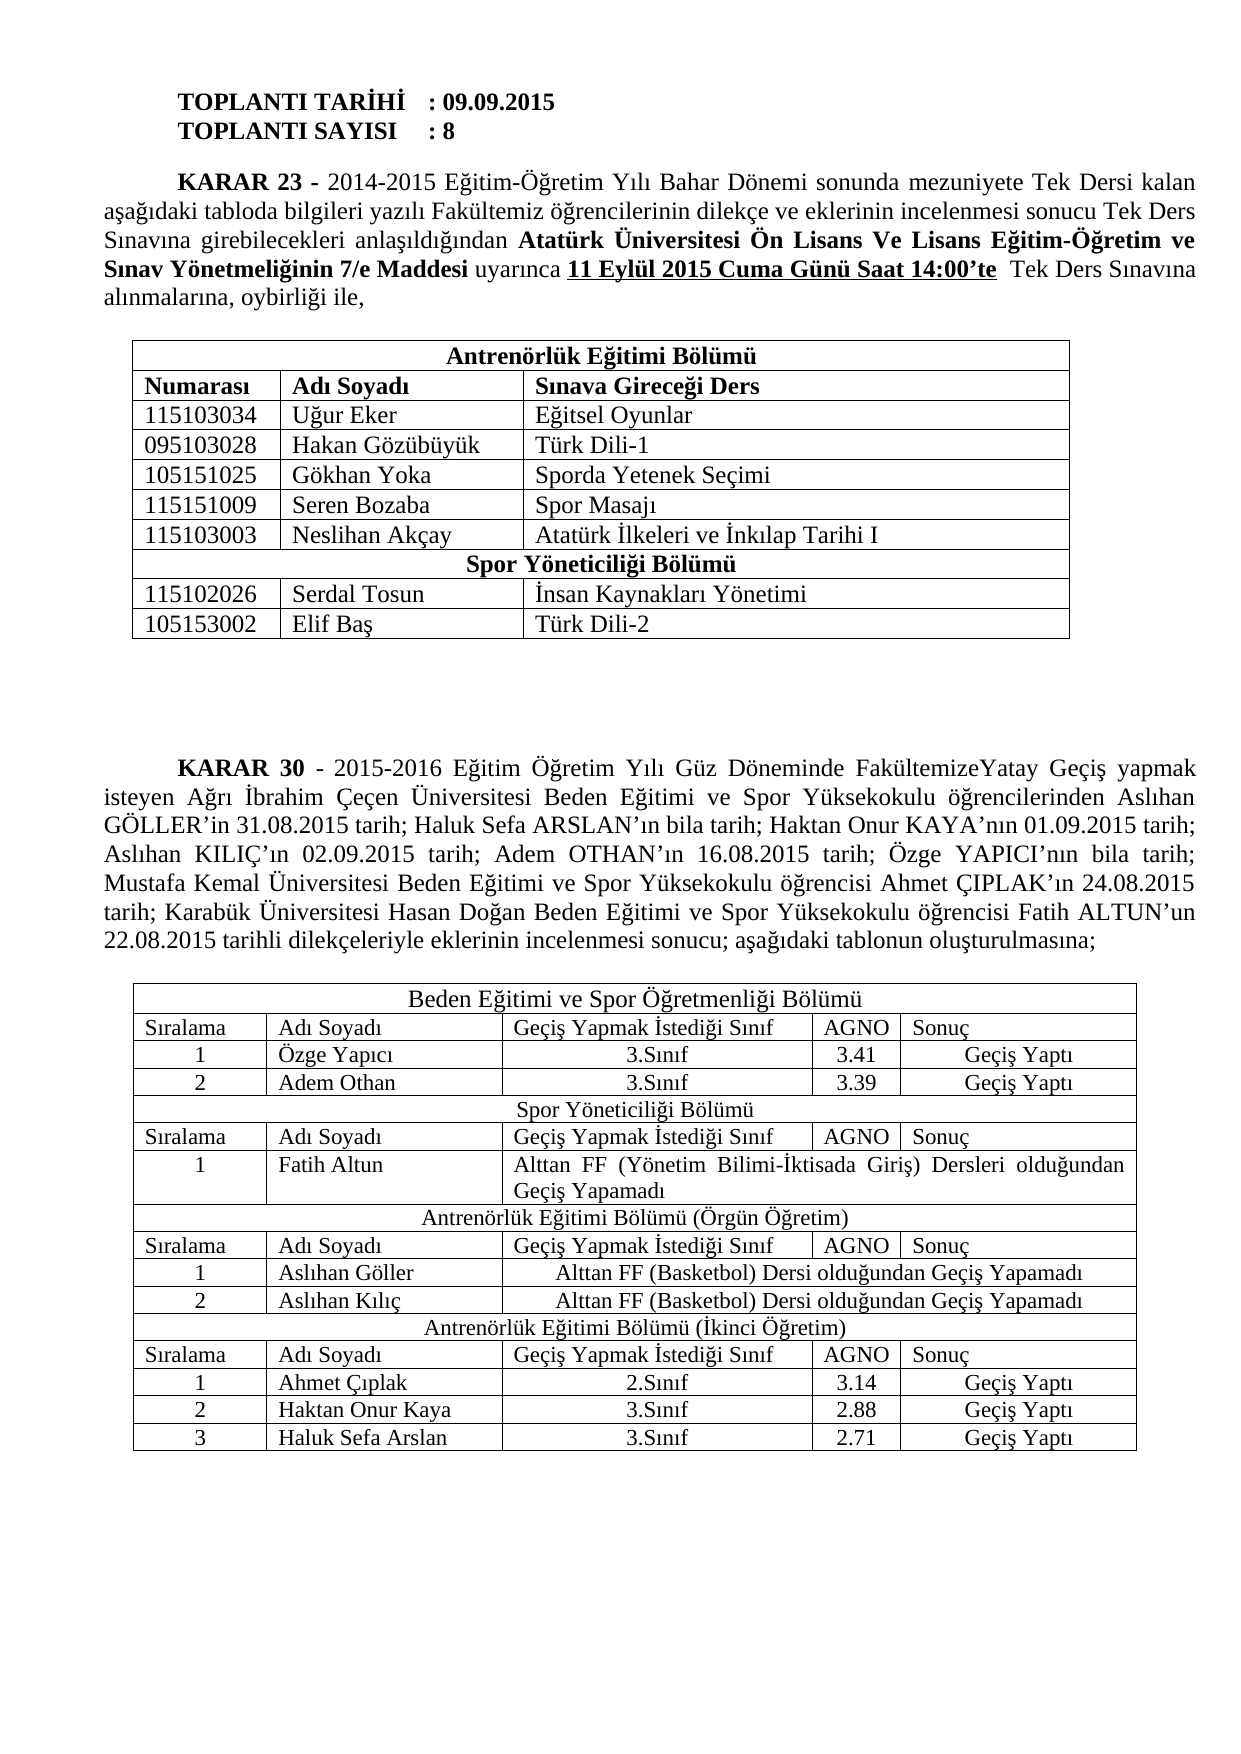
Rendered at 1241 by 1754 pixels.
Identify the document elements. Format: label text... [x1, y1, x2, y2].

table_cell Sporda Yetenek Seçimi [524, 460, 1069, 489]
table_cell 2.Sınıf [503, 1369, 812, 1395]
table_cell 2.88 [813, 1396, 900, 1423]
table_cell Adı Soyadı [281, 371, 523, 399]
table_cell 2 [134, 1287, 266, 1313]
table_cell Gökhan Yoka [281, 460, 523, 489]
table_cell Seren Bozaba [281, 490, 523, 519]
table_cell Fatih Altun [267, 1151, 502, 1203]
table_cell Türk Dili-2 [524, 609, 1069, 638]
table_cell Adı Soyadı [267, 1341, 502, 1368]
table_cell Sıralama [134, 1014, 266, 1040]
table_header Beden Eğitimi ve Spor Öğretmenliği Bölümü [134, 984, 1136, 1013]
table_cell Spor Masajı [524, 490, 1069, 519]
table_cell Uğur Eker [281, 401, 523, 429]
table_cell Alttan FF (Basketbol) Dersi olduğundan Geçiş Yapamadı [503, 1259, 1136, 1286]
table_cell Hakan Gözübüyük [281, 430, 523, 459]
table_cell Spor Yöneticiliği Bölümü [134, 1096, 1136, 1122]
table_cell Geçiş Yaptı [901, 1396, 1136, 1423]
text KARAR 30 - 2015-2016 Eğitim Öğretim Yılı Güz Döneminde FakültemizeYatay Geçiş yapmak isteyen Ağrı İbrahim Çeçen Üniversitesi Beden Eğitimi ve Spor Yüksekokulu öğrencilerinden Aslıhan GÖLLER’in 31.08.2015 tarih; Haluk Sefa ARSLAN’ın bila tarih; Haktan Onur KAYA’nın 01.09.2015 tarih; Aslıhan KILIÇ’ın 02.09.2015 tarih; Adem OTHAN’ın 16.08.2015 tarih; Özge YAPICI’nın bila tarih; Mustafa Kemal Üniversitesi Beden Eğitimi ve Spor Yüksekokulu öğrencisi Ahmet ÇIPLAK’ın 24.08.2015 tarih; Karabük Üniversitesi Hasan Doğan Beden Eğitimi ve Spor Yüksekokulu öğrencisi Fatih ALTUN’un 22.08.2015 tarihli dilekçeleriyle eklerinin incelenmesi sonucu; aşağıdaki tablonun oluşturulmasına; [103, 753, 1196, 954]
table_cell Aslıhan Kılıç [267, 1287, 502, 1313]
table_cell Eğitsel Oyunlar [524, 401, 1069, 429]
table_cell 095103028 [133, 430, 280, 459]
table_cell Adı Soyadı [267, 1232, 502, 1258]
table_cell 1 [134, 1369, 266, 1395]
table_cell Adem Othan [267, 1069, 502, 1095]
text TOPLANTI SAYISI : 8 [103, 116, 1196, 144]
table_header Antrenörlük Eğitimi Bölümü [133, 341, 1069, 370]
table_cell 1 [134, 1151, 266, 1203]
text TOPLANTI TARİHİ : 09.09.2015 [103, 87, 1196, 116]
table_cell 3.39 [813, 1069, 900, 1095]
table_cell 3.Sınıf [503, 1424, 812, 1450]
table_cell Sıralama [134, 1232, 266, 1258]
table_cell Sonuç [901, 1014, 1136, 1040]
table_cell Antrenörlük Eğitimi Bölümü (Örgün Öğretim) [134, 1205, 1136, 1231]
table_cell Geçiş Yaptı [901, 1424, 1136, 1450]
table_cell Serdal Tosun [281, 579, 523, 608]
table_cell Türk Dili-1 [524, 430, 1069, 459]
table_cell Numarası [133, 371, 280, 399]
table_cell Alttan FF (Basketbol) Dersi olduğundan Geçiş Yapamadı [503, 1287, 1136, 1313]
table_cell AGNO [813, 1341, 900, 1368]
table_cell Haktan Onur Kaya [267, 1396, 502, 1423]
table_cell Özge Yapıcı [267, 1041, 502, 1067]
table_cell Geçiş Yapmak İstediği Sınıf [503, 1341, 812, 1368]
table_cell Neslihan Akçay [281, 520, 523, 548]
table_cell Sonuç [901, 1232, 1136, 1258]
table_cell Geçiş Yapmak İstediği Sınıf [503, 1014, 812, 1040]
table_cell 115102026 [133, 579, 280, 608]
table_cell Atatürk İlkeleri ve İnkılap Tarihi I [524, 520, 1069, 548]
table_cell Ahmet Çıplak [267, 1369, 502, 1395]
table_cell Sonuç [901, 1123, 1136, 1150]
table_cell Alttan FF (Yönetim Bilimi-İktisada Giriş) Dersleri olduğundan Geçiş Yapamadı [503, 1151, 1136, 1203]
table_cell Sıralama [134, 1123, 266, 1150]
table_cell 115151009 [133, 490, 280, 519]
table_cell 3.14 [813, 1369, 900, 1395]
table_cell Haluk Sefa Arslan [267, 1424, 502, 1450]
table_cell İnsan Kaynakları Yönetimi [524, 579, 1069, 608]
table_cell 2 [134, 1069, 266, 1095]
table_cell 2 [134, 1396, 266, 1423]
table_cell Antrenörlük Eğitimi Bölümü (İkinci Öğretim) [134, 1314, 1136, 1340]
table_cell Geçiş Yapmak İstediği Sınıf [503, 1123, 812, 1150]
table_cell Spor Yöneticiliği Bölümü [133, 550, 1069, 578]
table_cell 115103003 [133, 520, 280, 548]
table_cell 3 [134, 1424, 266, 1450]
table_cell Elif Baş [281, 609, 523, 638]
table_cell 3.Sınıf [503, 1069, 812, 1095]
table_cell 2.71 [813, 1424, 900, 1450]
table_cell Aslıhan Göller [267, 1259, 502, 1286]
table_cell Sınava Gireceği Ders [524, 371, 1069, 399]
table_cell Geçiş Yaptı [901, 1041, 1136, 1067]
table_cell 115103034 [133, 401, 280, 429]
table_cell 1 [134, 1259, 266, 1286]
table_cell Adı Soyadı [267, 1123, 502, 1150]
table_cell AGNO [813, 1014, 900, 1040]
table_cell 105151025 [133, 460, 280, 489]
table_cell Geçiş Yaptı [901, 1069, 1136, 1095]
table_cell AGNO [813, 1123, 900, 1150]
text KARAR 23 - 2014-2015 Eğitim-Öğretim Yılı Bahar Dönemi sonunda mezuniyete Tek Dersi kalan aşağıdaki tabloda bilgileri yazılı Fakültemiz öğrencilerinin dilekçe ve eklerinin incelenmesi sonucu Tek Ders Sınavına girebilecekleri anlaşıldığından Atatürk Üniversitesi Ön Lisans Ve Lisans Eğitim-Öğretim ve Sınav Yönetmeliğinin 7/e Maddesi uyarınca 11 Eylül 2015 Cuma Günü Saat 14:00’te Tek Ders Sınavına alınmalarına, oybirliği ile, [103, 167, 1196, 311]
table_cell 3.Sınıf [503, 1041, 812, 1067]
table_cell 3.41 [813, 1041, 900, 1067]
table_cell Sıralama [134, 1341, 266, 1368]
table_cell 105153002 [133, 609, 280, 638]
table_cell 1 [134, 1041, 266, 1067]
table_cell Adı Soyadı [267, 1014, 502, 1040]
table_cell Geçiş Yaptı [901, 1369, 1136, 1395]
table_cell Geçiş Yapmak İstediği Sınıf [503, 1232, 812, 1258]
table_cell AGNO [813, 1232, 900, 1258]
table_cell Sonuç [901, 1341, 1136, 1368]
table_cell 3.Sınıf [503, 1396, 812, 1423]
